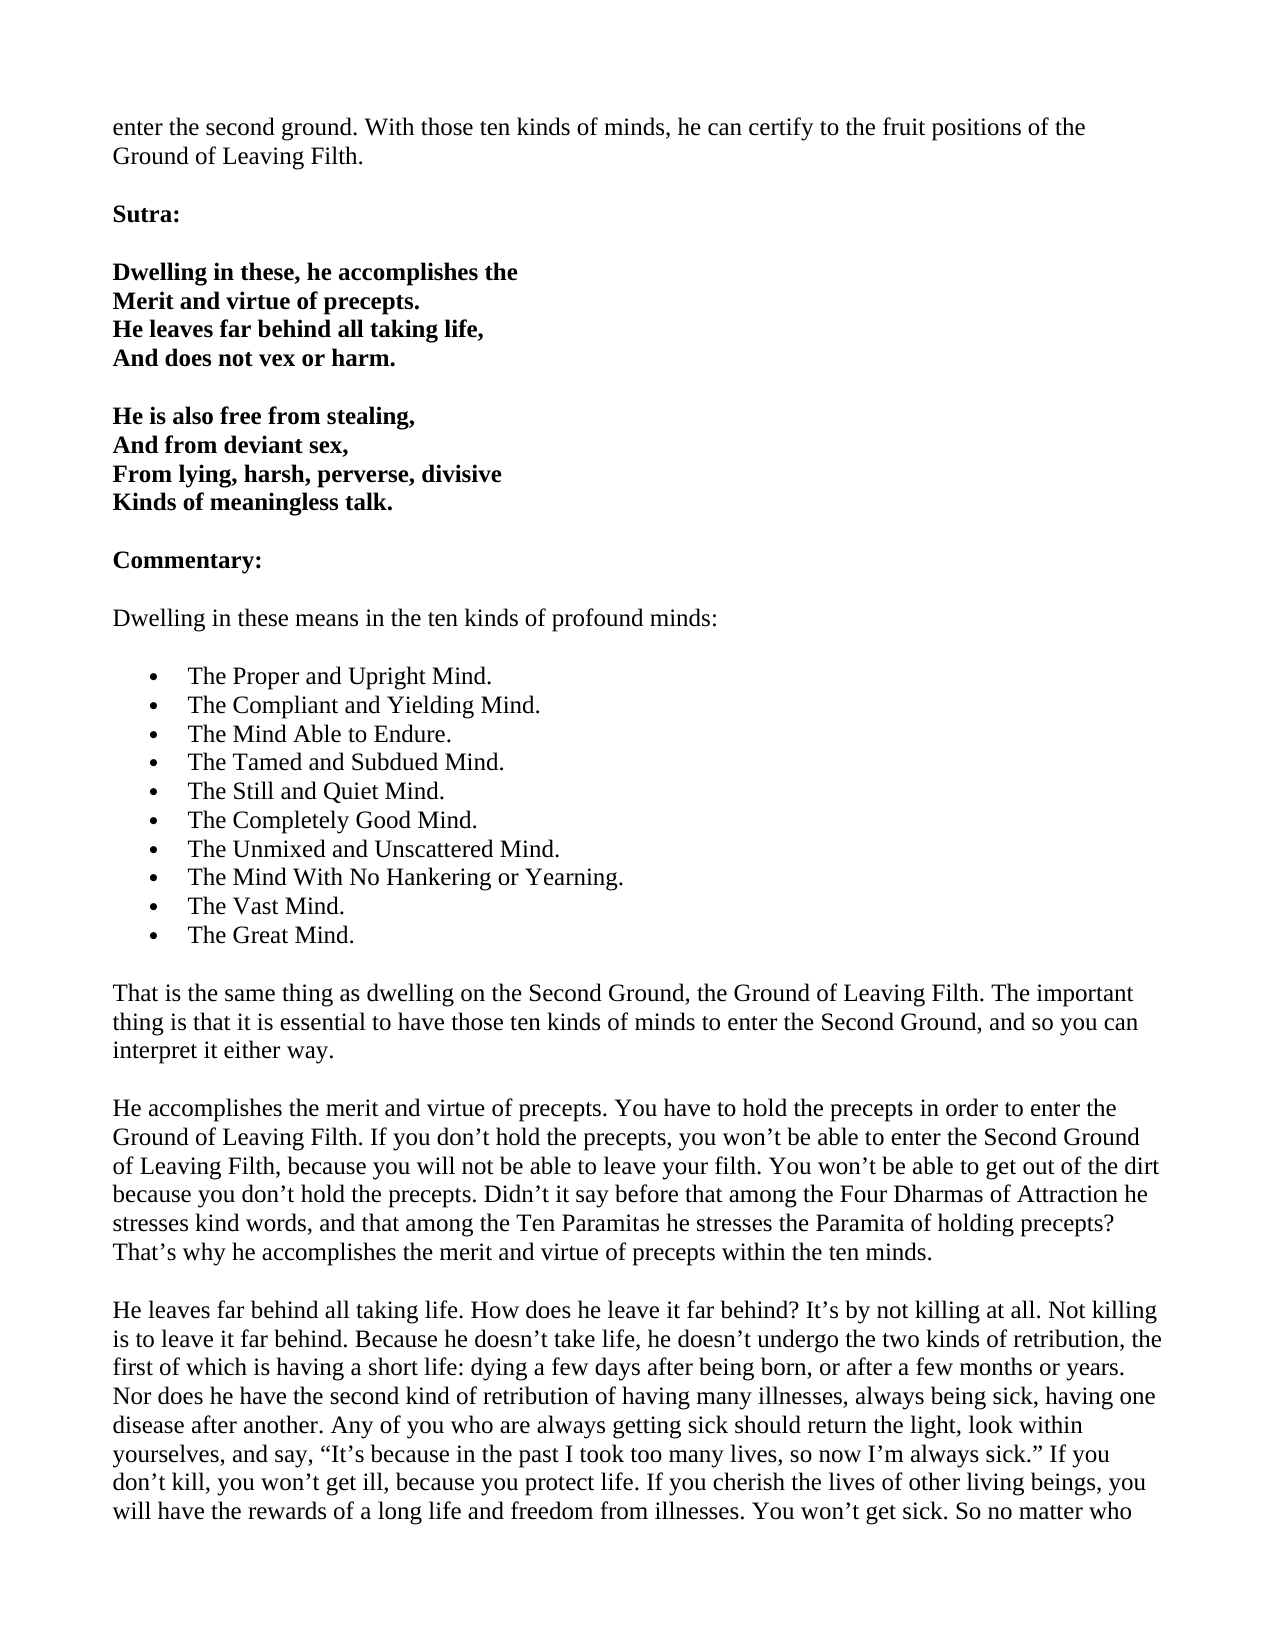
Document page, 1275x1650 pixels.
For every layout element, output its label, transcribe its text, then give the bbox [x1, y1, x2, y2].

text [112, 1295, 1162, 1525]
text He accomplishes the merit and virtue of precepts. You have to hold the precepts in order to enter the Ground of Leaving Filth. If you don’t hold the precepts, you won’t be able to enter the Second Ground of Leaving Filth, because you will not be able to leave your filth. You won’t be able to get out of the dirt because you don’t hold the precepts. Didn’t it say before that among the Four Dharmas of Attraction he stresses kind words, and that among the Ten Paramitas he stresses the Paramita of holding precepts? That’s why he accomplishes the merit and virtue of precepts within the ten minds. [112, 1093, 1162, 1266]
text Dwelling in these, he accomplishes the Merit and virtue of precepts. He leaves far behind all taking life, And does not vex or harm. [112, 257, 1162, 372]
list The Unmixed and Unscattered Mind. [150, 834, 1162, 862]
list The Tamed and Subdued Mind. [150, 747, 1162, 776]
list The Compliant and Yielding Mind. [150, 690, 1162, 719]
text He is also free from stealing, And from deviant sex, From lying, harsh, perverse, divisive Kinds of meaningless talk. [112, 401, 1162, 516]
text Sutra: [112, 199, 1162, 228]
list The Mind Able to Endure. [150, 719, 1162, 747]
list The Vast Mind. [150, 891, 1162, 920]
list The Proper and Upright Mind. [150, 661, 1162, 690]
list The Completely Good Mind. [150, 805, 1162, 834]
list The Still and Quiet Mind. [150, 776, 1162, 805]
text That is the same thing as dwelling on the Second Ground, the Ground of Leaving Filth. The important thing is that it is essential to have those ten kinds of minds to enter the Second Ground, and so you can interpret it either way. [112, 978, 1162, 1064]
text Dwelling in these means in the ten kinds of profound minds: [112, 603, 1162, 632]
list The Mind With No Hankering or Yearning. [150, 862, 1162, 891]
text Commentary: [112, 545, 1162, 574]
list The Great Mind. [150, 920, 1162, 949]
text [112, 112, 1162, 170]
